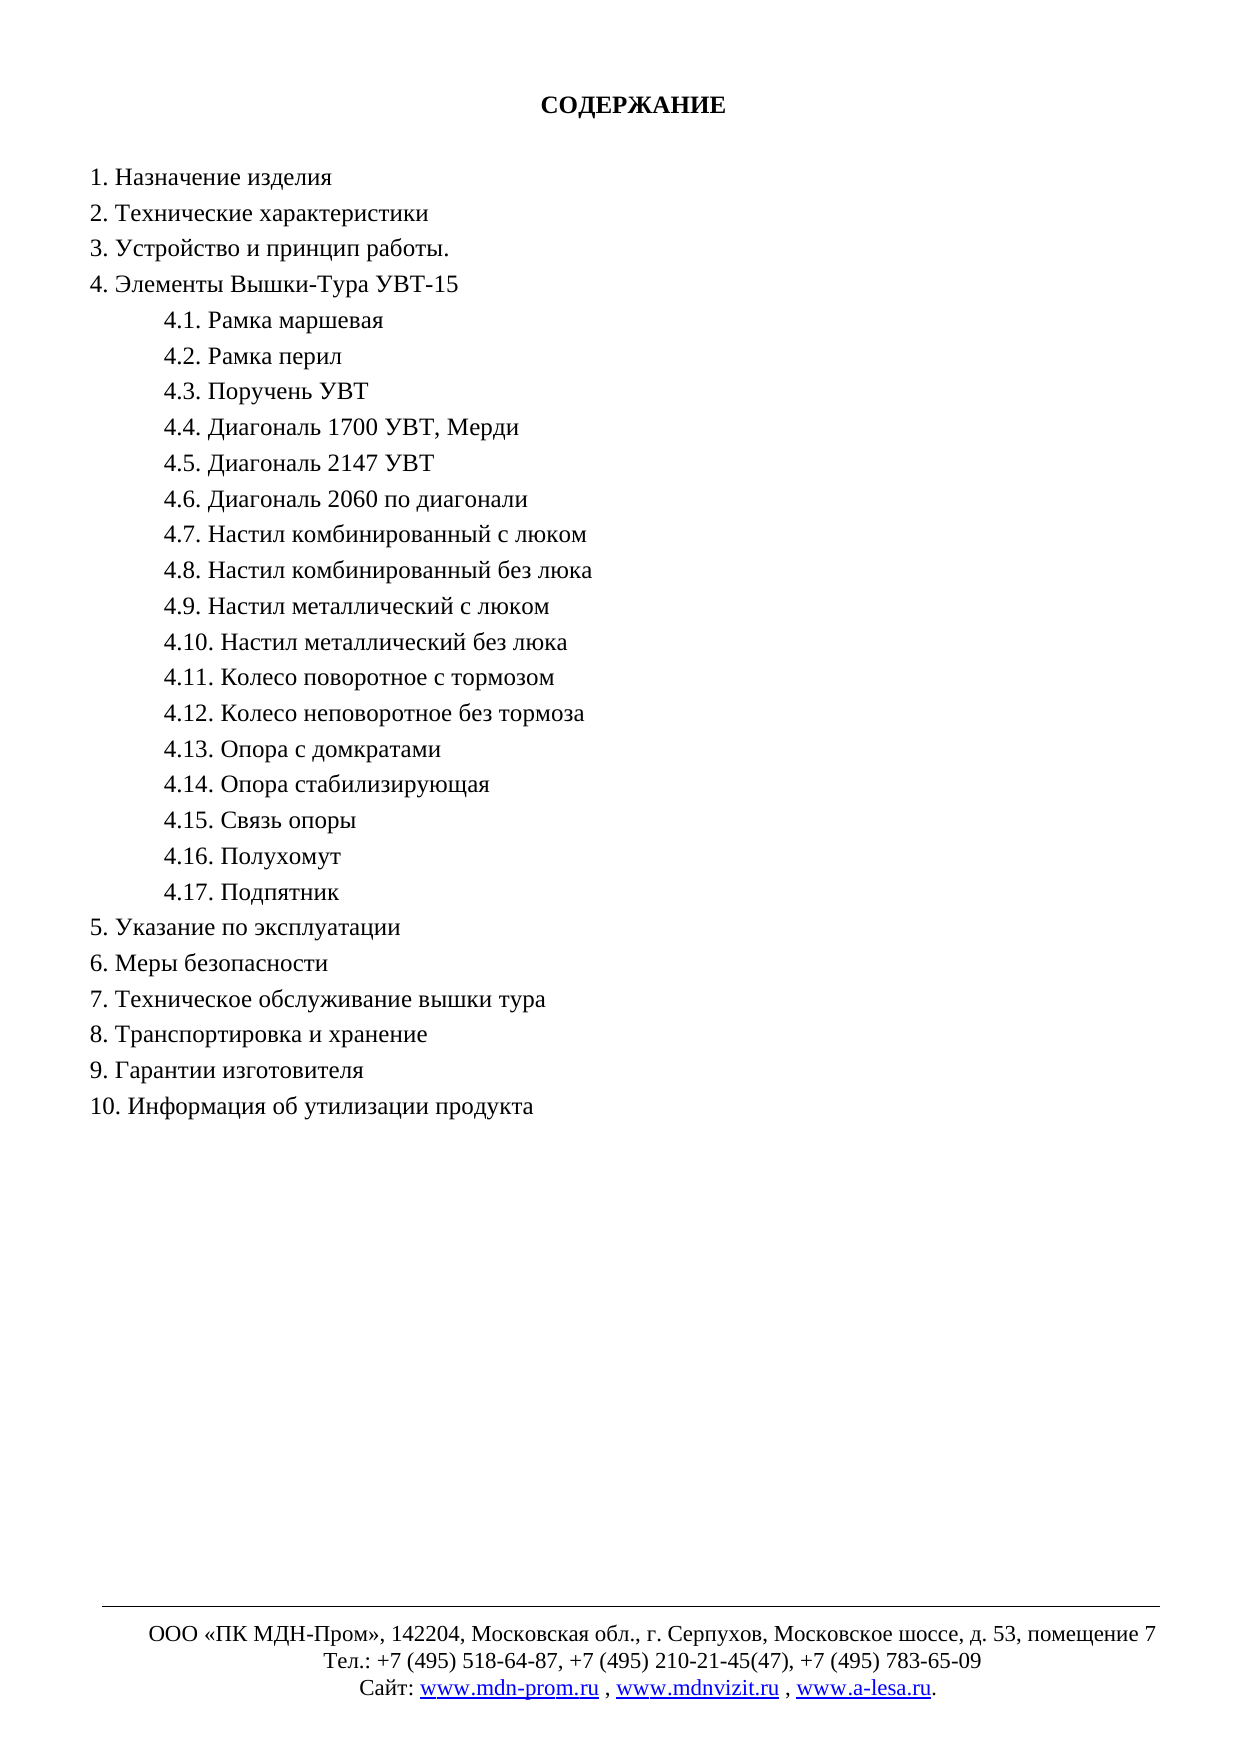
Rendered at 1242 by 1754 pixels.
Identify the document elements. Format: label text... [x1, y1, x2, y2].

text 4.8. Настил комбинированный без люка [89, 555, 1177, 584]
text 4.2. Рамка перил [89, 341, 1177, 369]
text 9. Гарантии изготовителя [89, 1055, 1177, 1084]
text 4.14. Опора стабилизирующая [89, 769, 1177, 798]
text 4. Элементы Вышки-Тура УВТ-15 [89, 269, 1177, 298]
text 4.11. Колесо поворотное с тормозом [89, 662, 1177, 691]
text 4.15. Связь опоры [89, 805, 1177, 834]
text 3. Устройство и принцип работы. [89, 233, 1177, 262]
text 4.12. Колесо неповоротное без тормоза [89, 698, 1177, 727]
text 4.9. Настил металлический с люком [89, 591, 1177, 619]
text 6. Меры безопасности [89, 948, 1177, 977]
text 10. Информация об утилизации продукта [89, 1091, 1177, 1120]
text 4.6. Диагональ 2060 по диагонали [89, 484, 1177, 512]
text 4.13. Опора с домкратами [89, 734, 1177, 762]
text 8. Транспортировка и хранение [89, 1019, 1177, 1048]
text 1. Назначение изделия [89, 162, 1177, 191]
text 4.5. Диагональ 2147 УВТ [89, 448, 1177, 477]
text 4.1. Рамка маршевая [89, 305, 1177, 334]
text 4.7. Настил комбинированный с люком [89, 519, 1177, 548]
text 2. Технические характеристики [89, 198, 1177, 227]
text 5. Указание по эксплуатации [89, 912, 1177, 941]
text 4.3. Поручень УВТ [89, 376, 1177, 405]
text 7. Техническое обслуживание вышки тура [89, 984, 1177, 1013]
text 4.16. Полухомут [89, 841, 1177, 870]
text 4.4. Диагональ 1700 УВТ, Мерди [89, 412, 1177, 441]
text 4.10. Настил металлический без люка [89, 627, 1177, 655]
text СОДЕРЖАНИЕ [89, 91, 1177, 119]
text 4.17. Подпятник [89, 877, 1177, 905]
